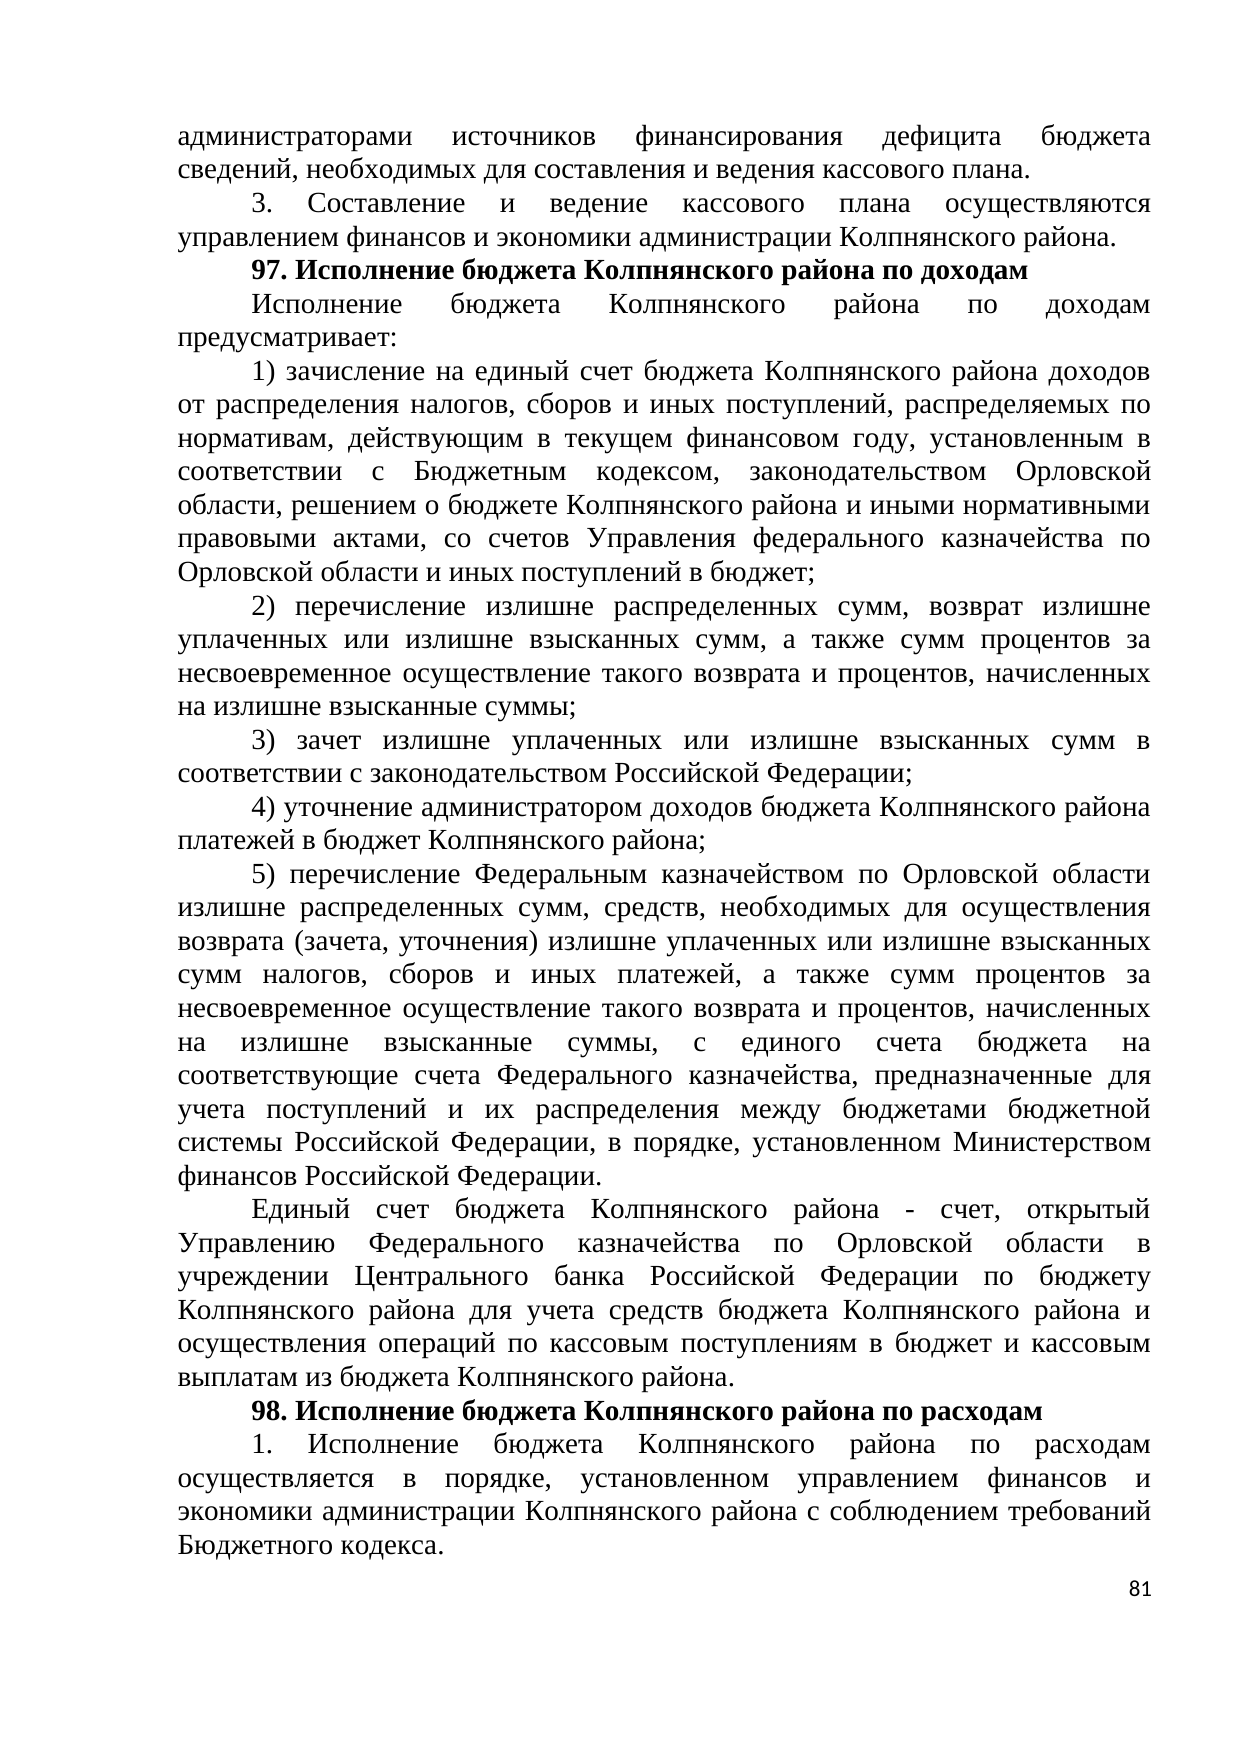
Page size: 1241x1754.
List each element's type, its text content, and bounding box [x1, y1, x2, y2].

text 5) перечисление Федеральным казначейством по Орловской области излишне распределенных сумм, средств, необходимых для осуществления возврата (зачета, уточнения) излишне уплаченных или излишне взысканных сумм налогов, сборов и иных платежей, а также сумм процентов за несвоевременное осуществление такого возврата и процентов, начисленных на излишне взысканные суммы, с единого счета бюджета на соответствующие счета Федерального казначейства, предназначенные для учета поступлений и их распределения между бюджетами бюджетной системы Российской Федерации, в порядке, установленном Министерством финансов Российской Федерации. [177, 856, 1152, 1191]
text 3) зачет излишне уплаченных или излишне взысканных сумм в соответствии с законодательством Российской Федерации; [177, 722, 1152, 789]
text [177, 118, 1152, 185]
text 1) зачисление на единый счет бюджета Колпнянского района доходов от распределения налогов, сборов и иных поступлений, распределяемых по нормативам, действующим в текущем финансовом году, установленным в соответствии с Бюджетным кодексом, законодательством Орловской области, решением о бюджете Колпнянского района и иными нормативными правовыми актами, со счетов Управления федерального казначейства по Орловской области и иных поступлений в бюджет; [177, 353, 1152, 588]
text 2) перечисление излишне распределенных сумм, возврат излишне уплаченных или излишне взысканных сумм, а также сумм процентов за несвоевременное осуществление такого возврата и процентов, начисленных на излишне взысканные суммы; [177, 588, 1152, 722]
text 3. Составление и ведение кассового плана осуществляются управлением финансов и экономики администрации Колпнянского района. [177, 185, 1152, 252]
text 98. Исполнение бюджета Колпнянского района по расходам [177, 1393, 1152, 1426]
text 4) уточнение администратором доходов бюджета Колпнянского района платежей в бюджет Колпнянского района; [177, 789, 1152, 856]
text Исполнение бюджета Колпнянского района по доходам предусматривает: [177, 286, 1152, 353]
text Единый счет бюджета Колпнянского района - счет, открытый Управлению Федерального казначейства по Орловской области в учреждении Центрального банка Российской Федерации по бюджету Колпнянского района для учета средств бюджета Колпнянского района и осуществления операций по кассовым поступлениям в бюджет и кассовым выплатам из бюджета Колпнянского района. [177, 1191, 1152, 1393]
text 97. Исполнение бюджета Колпнянского района по доходам [177, 252, 1152, 286]
text 1. Исполнение бюджета Колпнянского района по расходам осуществляется в порядке, установленном управлением финансов и экономики администрации Колпнянского района с соблюдением требований Бюджетного кодекса. [177, 1426, 1152, 1560]
